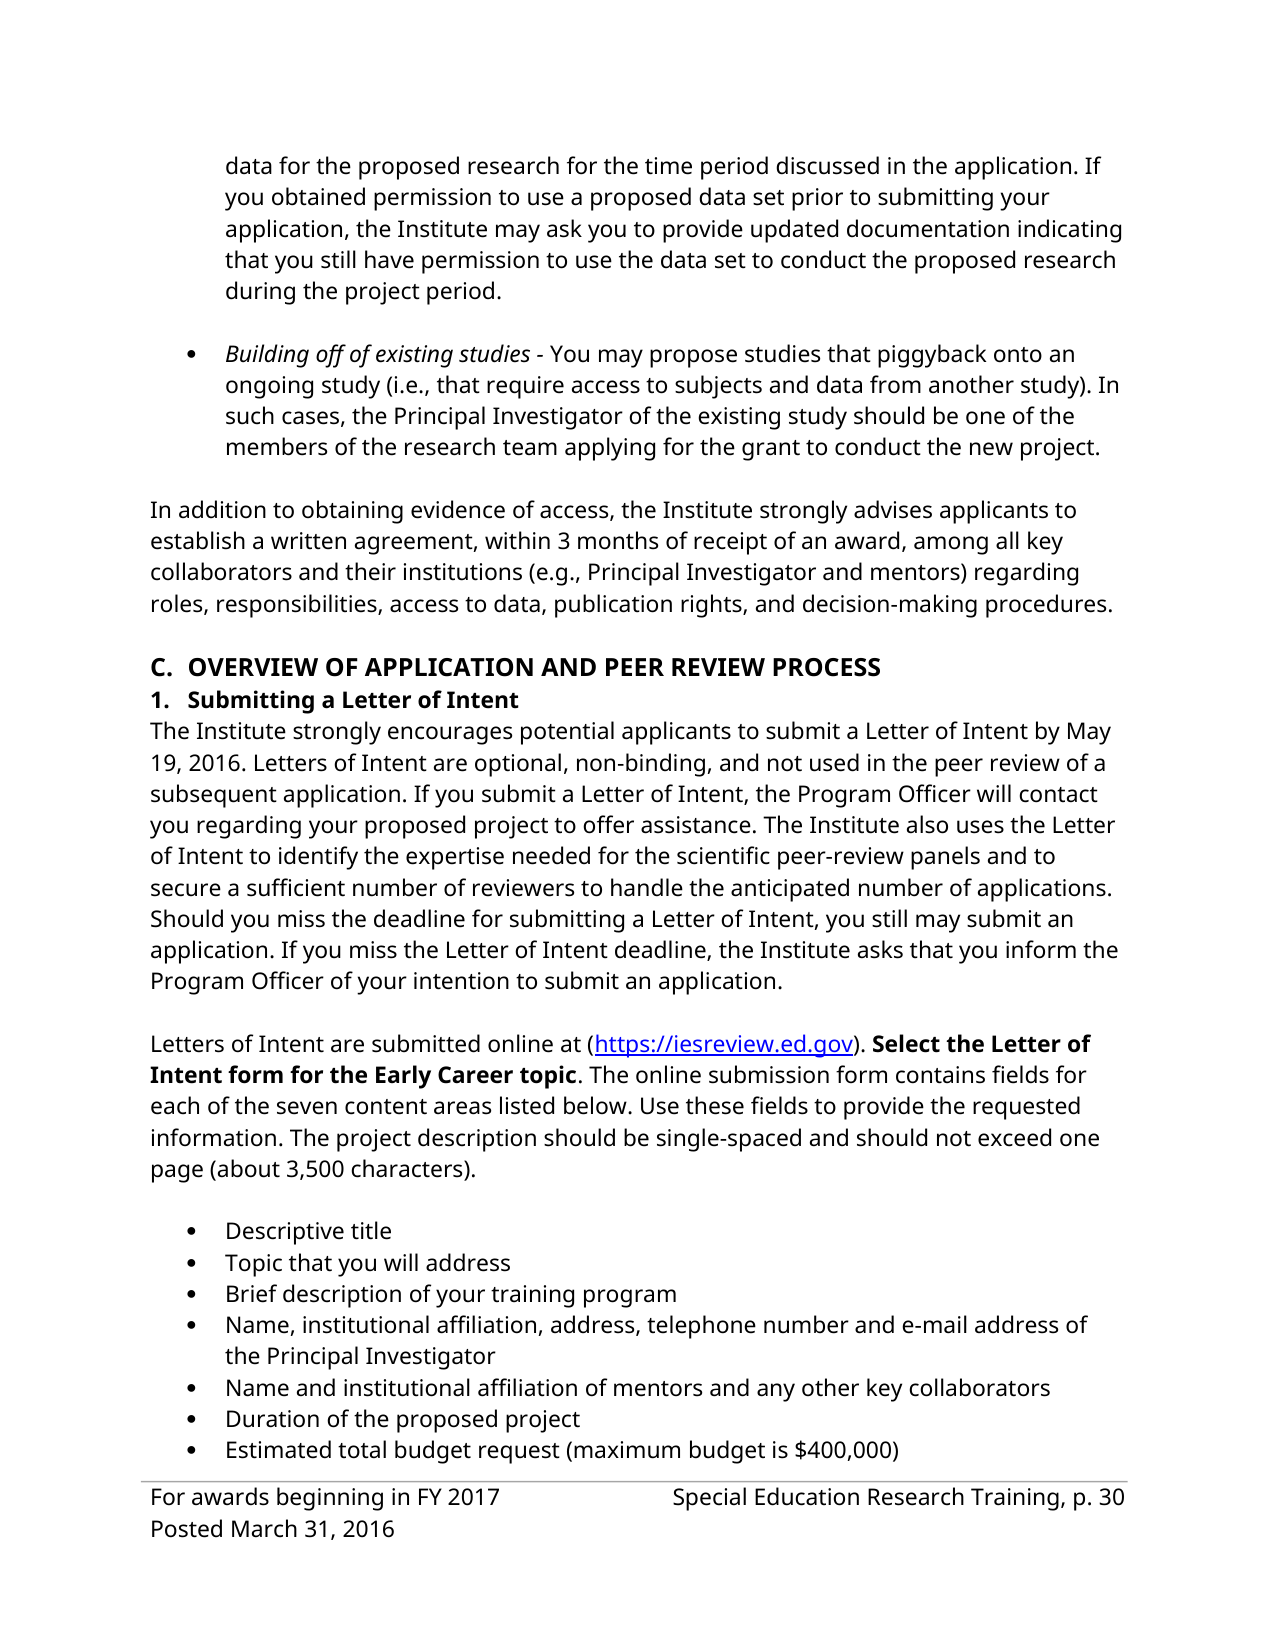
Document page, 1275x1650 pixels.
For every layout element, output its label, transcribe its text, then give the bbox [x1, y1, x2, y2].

text Letters of Intent are submitted online at (https://iesreview.ed.gov). Select the Letter of Intent form for the Early Career topic. The online submission form contains fields for each of the seven content areas listed below. Use these fields to provide the requested information. The project description should be single-spaced and should not exceed one page (about 3,500 characters). [150, 1028, 1125, 1184]
list Name, institutional affiliation, address, telephone number and e-mail address of the Principal Investigator [187, 1309, 1125, 1372]
list Descriptive title [187, 1215, 1125, 1247]
subtitle Submitting a Letter of Intent [150, 684, 1125, 715]
list Duration of the proposed project [187, 1403, 1125, 1434]
list Building off of existing studies - You may propose studies that piggyback onto an ongoing study (i.e., that require access to subjects and data from another study). In such cases, the Principal Investigator of the existing study should be one of the members of the research team applying for the grant to conduct the new project. [187, 337, 1125, 462]
text In addition to obtaining evidence of access, the Institute strongly advises applicants to establish a written agreement, within 3 months of receipt of an award, among all key collaborators and their institutions (e.g., Principal Investigator and mentors) regarding roles, responsibilities, access to data, publication rights, and decision-making procedures. [150, 494, 1125, 619]
list Name and institutional affiliation of mentors and any other key collaborators [187, 1372, 1125, 1403]
list Brief description of your training program [187, 1278, 1125, 1309]
text The Institute strongly encourages potential applicants to submit a Letter of Intent by May 19, 2016. Letters of Intent are optional, non-binding, and not used in the peer review of a subsequent application. If you submit a Letter of Intent, the Program Officer will contact you regarding your proposed project to offer assistance. The Institute also uses the Letter of Intent to identify the expertise needed for the scientific peer-review panels and to secure a sufficient number of reviewers to handle the anticipated number of applications. Should you miss the deadline for submitting a Letter of Intent, you still may submit an application. If you miss the Letter of Intent deadline, the Institute asks that you inform the Program Officer of your intention to submit an application. [150, 715, 1125, 997]
list Topic that you will address [187, 1247, 1125, 1278]
list Estimated total budget request (maximum budget is $400,000) [187, 1434, 1125, 1465]
subtitle OVERVIEW OF APPLICATION AND PEER REVIEW PROCESS [150, 650, 1125, 684]
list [187, 150, 1125, 306]
